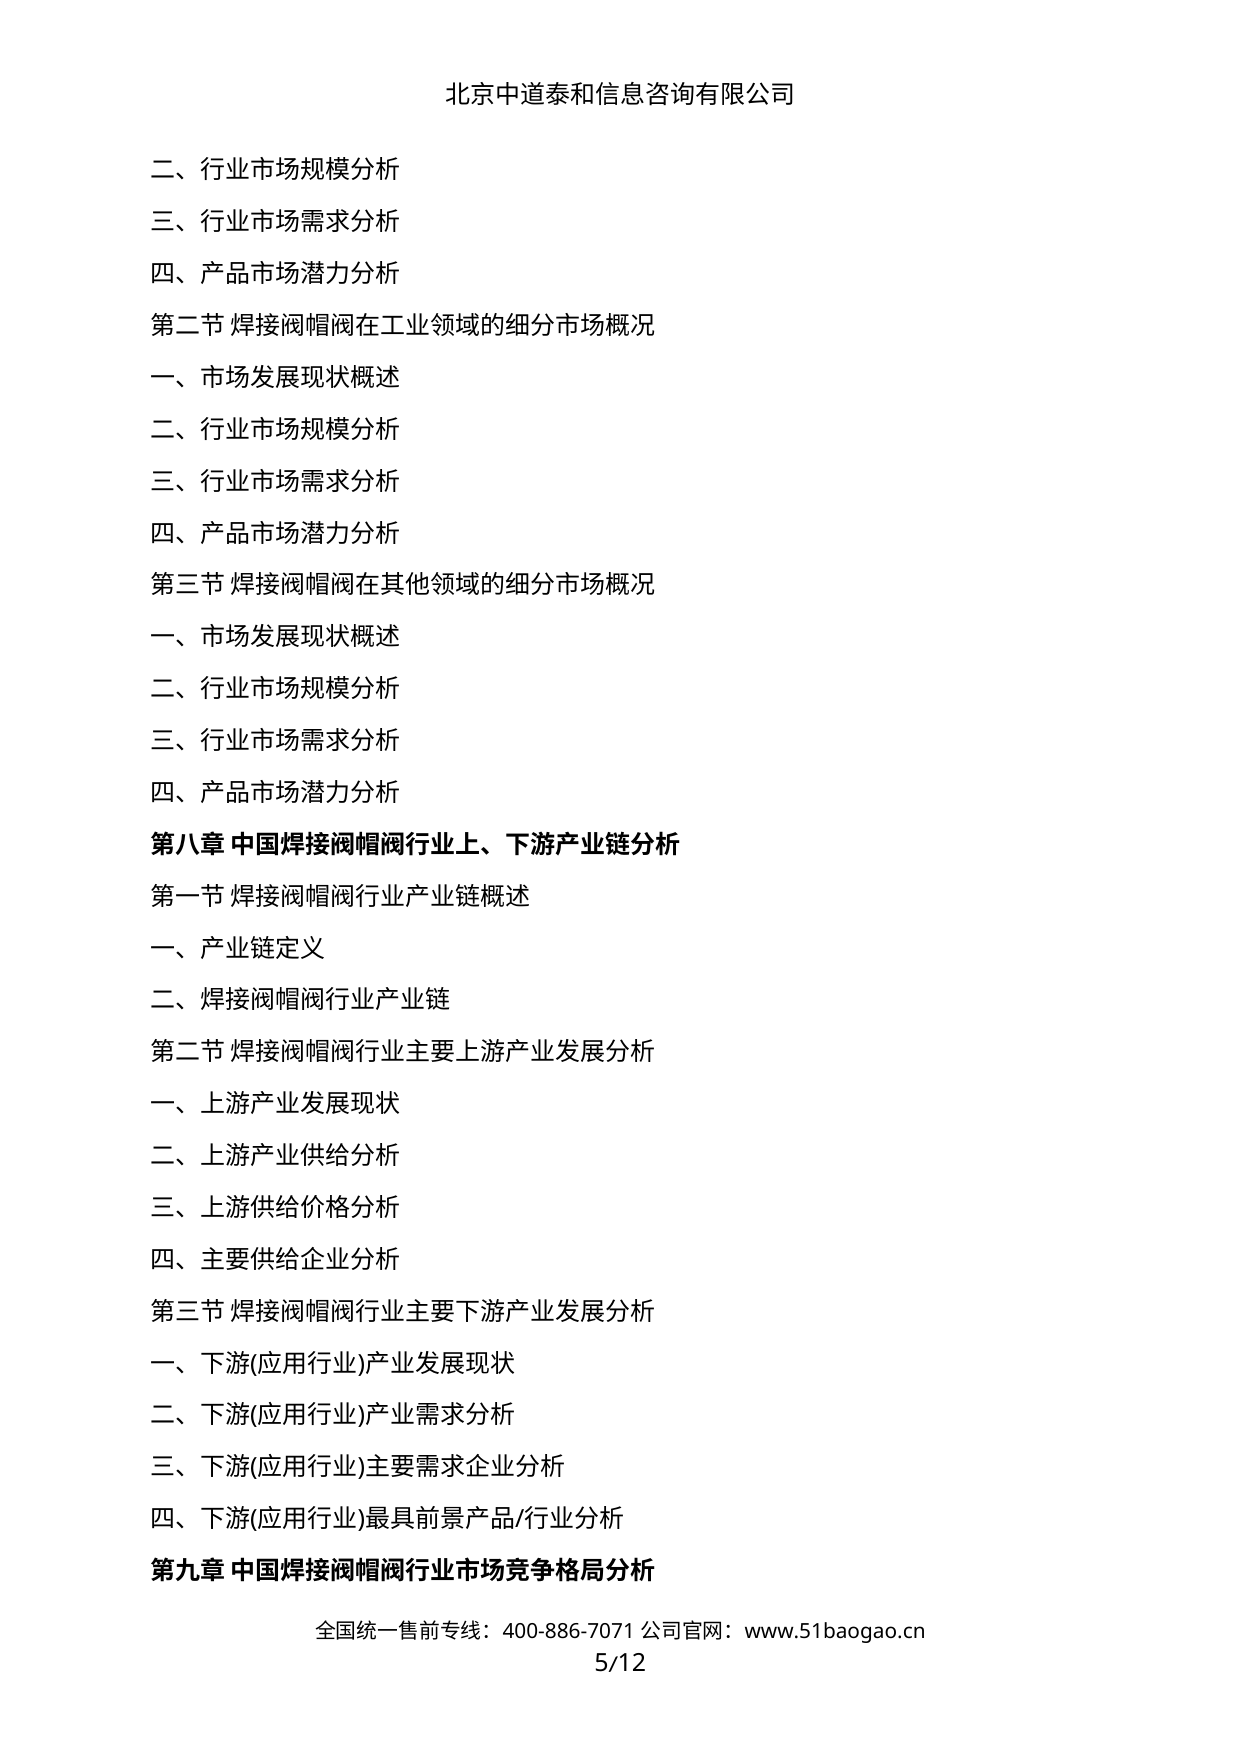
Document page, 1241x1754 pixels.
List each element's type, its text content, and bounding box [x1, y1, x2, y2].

text 一、下游(应用行业)产业发展现状 [150, 1343, 1090, 1379]
text 一、产业链定义 [150, 928, 1090, 964]
text 二、行业市场规模分析 [150, 669, 1090, 705]
text 四、产品市场潜力分析 [150, 254, 1090, 290]
text 二、行业市场规模分析 [150, 150, 1090, 186]
text 第二节 焊接阀帽阀在工业领域的细分市场概况 [150, 306, 1090, 342]
text 四、产品市场潜力分析 [150, 772, 1090, 809]
text 第二节 焊接阀帽阀行业主要上游产业发展分析 [150, 1032, 1090, 1068]
text 一、市场发展现状概述 [150, 617, 1090, 653]
text 二、焊接阀帽阀行业产业链 [150, 980, 1090, 1016]
text 二、上游产业供给分析 [150, 1136, 1090, 1172]
text 第一节 焊接阀帽阀行业产业链概述 [150, 876, 1090, 912]
text 三、行业市场需求分析 [150, 202, 1090, 238]
text 四、下游(应用行业)最具前景产品/行业分析 [150, 1499, 1090, 1535]
text 一、上游产业发展现状 [150, 1084, 1090, 1120]
text 三、行业市场需求分析 [150, 721, 1090, 757]
text 第八章 中国焊接阀帽阀行业上、下游产业链分析 [150, 824, 1090, 861]
text 一、市场发展现状概述 [150, 357, 1090, 394]
text 第三节 焊接阀帽阀在其他领域的细分市场概况 [150, 565, 1090, 601]
text 三、下游(应用行业)主要需求企业分析 [150, 1447, 1090, 1483]
text 第三节 焊接阀帽阀行业主要下游产业发展分析 [150, 1291, 1090, 1327]
text 二、行业市场规模分析 [150, 409, 1090, 446]
text 四、产品市场潜力分析 [150, 513, 1090, 549]
text 二、下游(应用行业)产业需求分析 [150, 1395, 1090, 1431]
text 三、行业市场需求分析 [150, 461, 1090, 497]
text 第九章 中国焊接阀帽阀行业市场竞争格局分析 [150, 1551, 1090, 1587]
text 三、上游供给价格分析 [150, 1187, 1090, 1224]
text 四、主要供给企业分析 [150, 1239, 1090, 1276]
